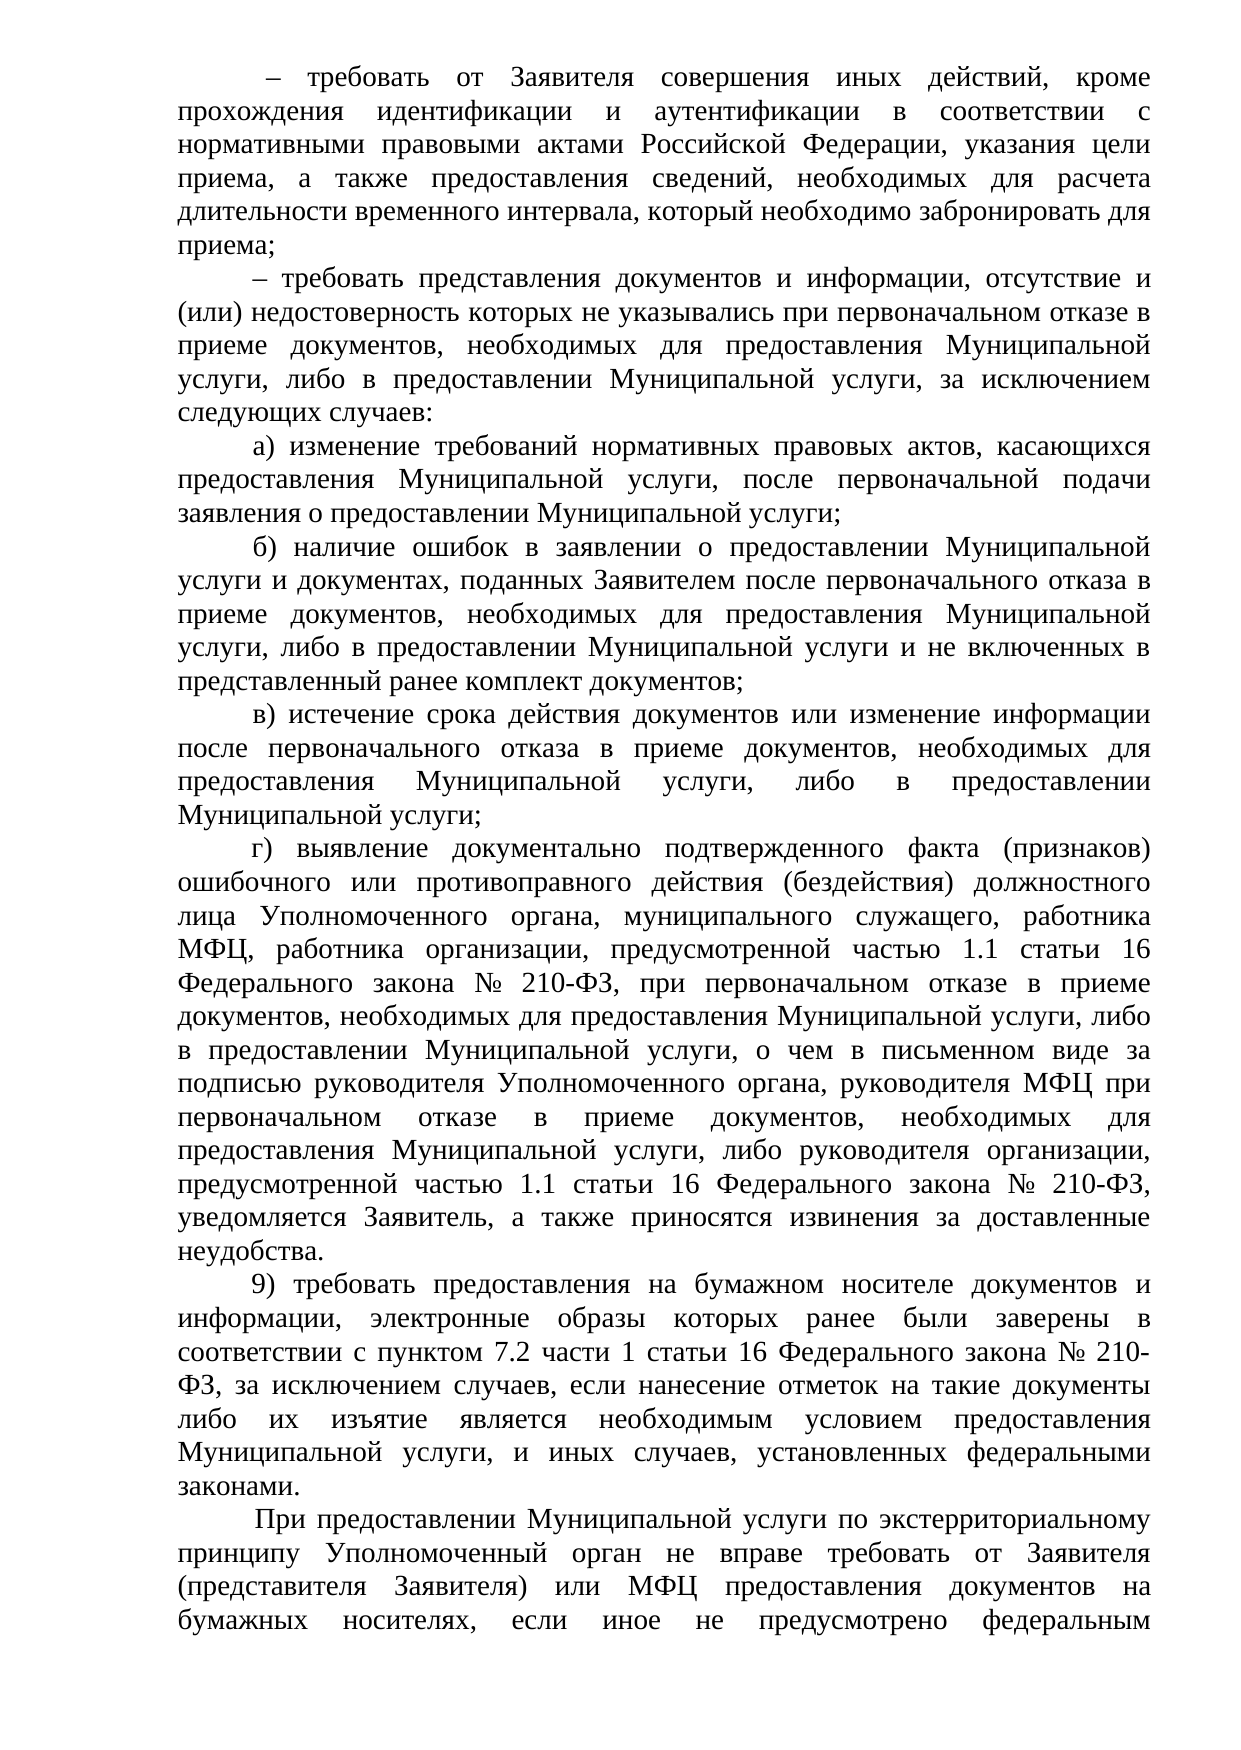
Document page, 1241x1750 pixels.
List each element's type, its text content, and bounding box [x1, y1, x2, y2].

text в) истечение срока действия документов или изменение информации после первоначального отказа в приеме документов, необходимых для предоставления Муниципальной услуги, либо в предоставлении Муниципальной услуги; [177, 696, 1152, 831]
text а) изменение требований нормативных правовых актов, касающихся предоставления Муниципальной услуги, после первоначальной подачи заявления о предоставлении Муниципальной услуги; [177, 428, 1152, 529]
text 9) требовать предоставления на бумажном носителе документов и информации, электронные образы которых ранее были заверены в соответствии с пунктом 7.2 части 1 статьи 16 Федерального закона № 210-ФЗ, за исключением случаев, если нанесение отметок на такие документы либо их изъятие является необходимым условием предоставления Муниципальной услуги, и иных случаев, установленных федеральными законами. [177, 1267, 1152, 1501]
text б) наличие ошибок в заявлении о предоставлении Муниципальной услуги и документах, поданных Заявителем после первоначального отказа в приеме документов, необходимых для предоставления Муниципальной услуги, либо в предоставлении Муниципальной услуги и не включенных в представленный ранее комплект документов; [177, 529, 1152, 696]
text – требовать представления документов и информации, отсутствие и (или) недостоверность которых не указывались при первоначальном отказе в приеме документов, необходимых для предоставления Муниципальной услуги, либо в предоставлении Муниципальной услуги, за исключением следующих случаев: [177, 260, 1152, 428]
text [177, 1501, 1152, 1636]
text – требовать от Заявителя совершения иных действий, кроме прохождения идентификации и аутентификации в соответствии с нормативными правовыми актами Российской Федерации, указания цели приема, а также предоставления сведений, необходимых для расчета длительности временного интервала, который необходимо забронировать для приема; [177, 59, 1152, 260]
text г) выявление документально подтвержденного факта (признаков) ошибочного или противоправного действия (бездействия) должностного лица Уполномоченного органа, муниципального служащего, работника МФЦ, работника организации, предусмотренной частью 1.1 статьи 16 Федерального закона № 210-ФЗ, при первоначальном отказе в приеме документов, необходимых для предоставления Муниципальной услуги, либо в предоставлении Муниципальной услуги, о чем в письменном виде за подписью руководителя Уполномоченного органа, руководителя МФЦ при первоначальном отказе в приеме документов, необходимых для предоставления Муниципальной услуги, либо руководителя организации, предусмотренной частью 1.1 статьи 16 Федерального закона № 210-ФЗ, уведомляется Заявитель, а также приносятся извинения за доставленные неудобства. [177, 831, 1152, 1267]
